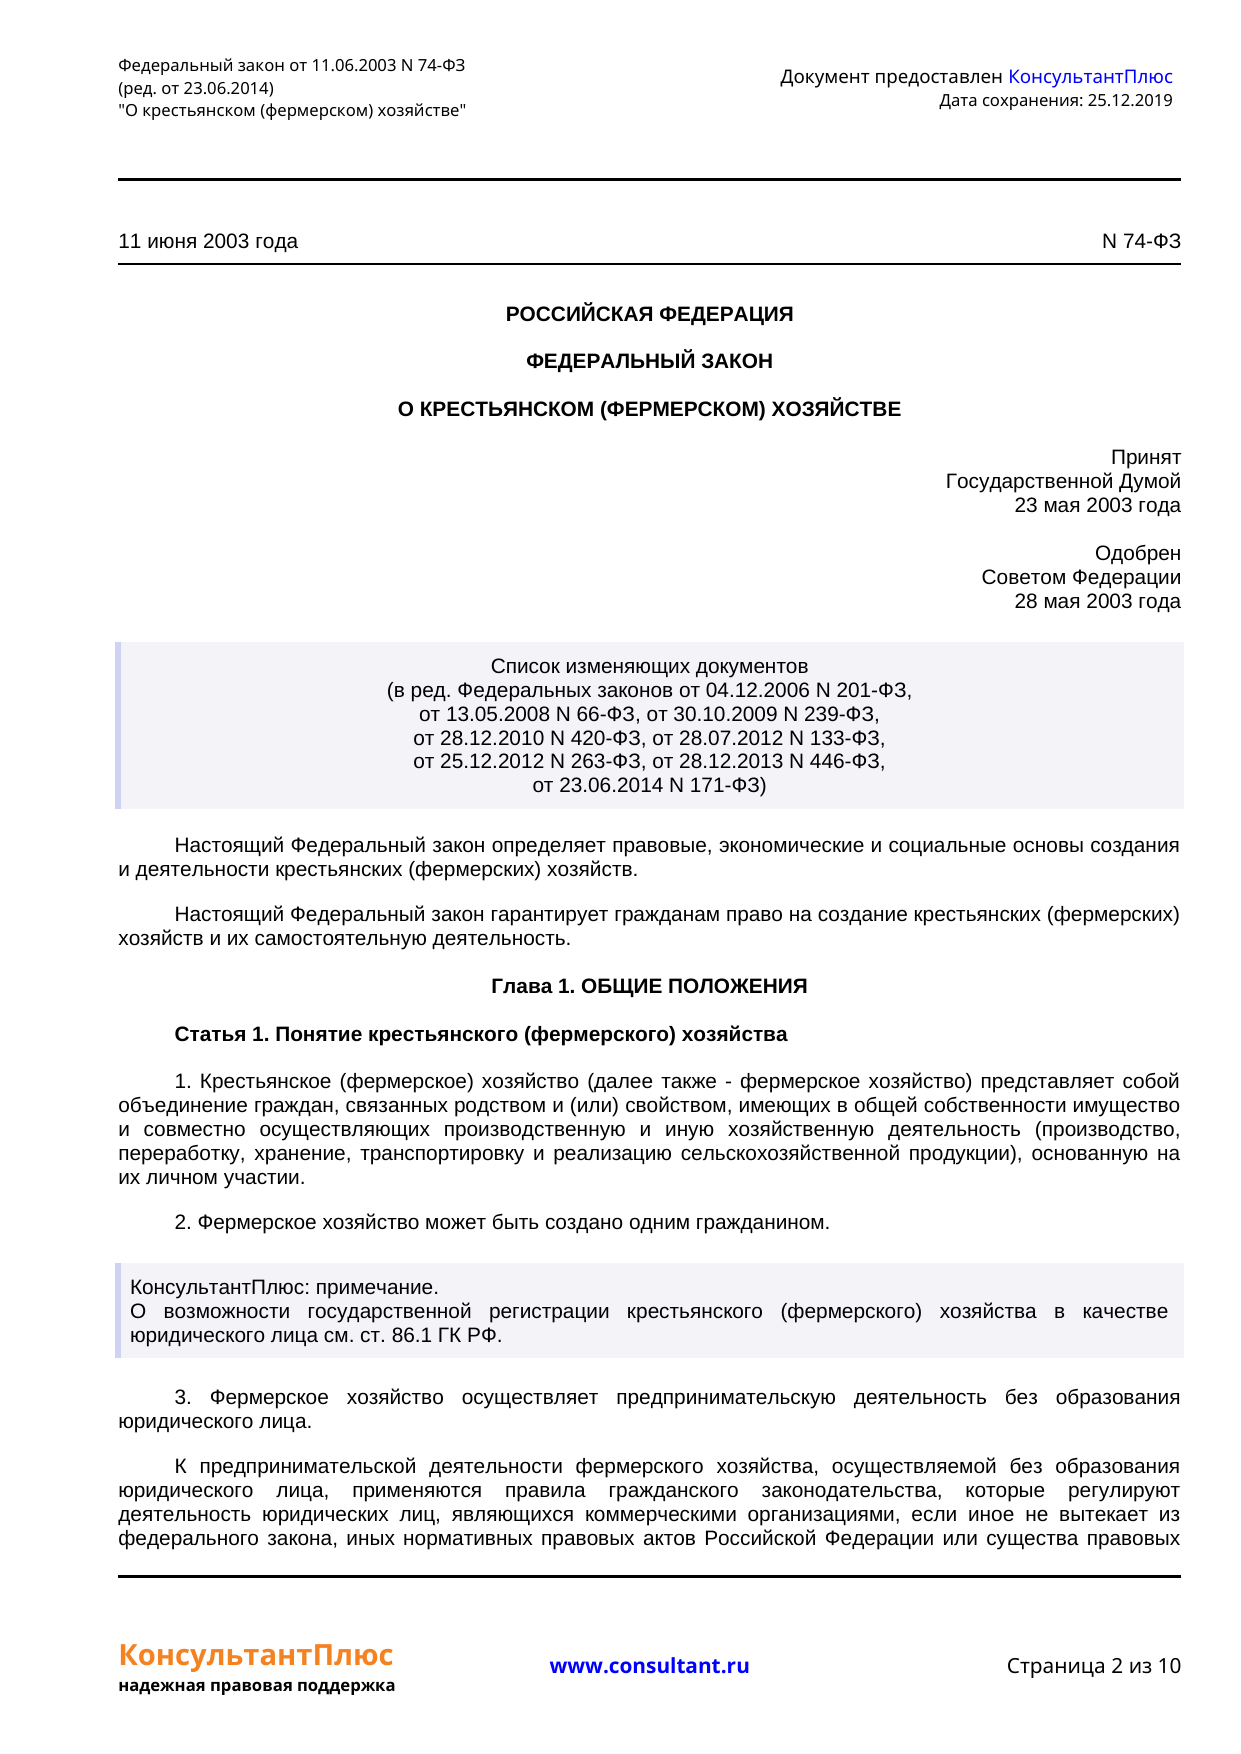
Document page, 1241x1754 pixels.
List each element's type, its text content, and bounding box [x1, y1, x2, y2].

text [118, 1454, 1181, 1550]
text Принят [118, 445, 1181, 469]
text 1. Крестьянское (фермерское) хозяйство (далее также - фермерское хозяйство) представляет собой объединение граждан, связанных родством и (или) свойством, имеющих в общей собственности имущество и совместно осуществляющих производственную и иную хозяйственную деятельность (производство, переработку, хранение, транспортировку и реализацию сельскохозяйственной продукции), основанную на их личном участии. [118, 1069, 1181, 1189]
title Глава 1. ОБЩИЕ ПОЛОЖЕНИЯ [118, 973, 1181, 997]
title О КРЕСТЬЯНСКОМ (ФЕРМЕРСКОМ) ХОЗЯЙСТВЕ [118, 397, 1181, 421]
table_header Список изменяющих документов (в ред. Федеральных законов от 04.12.2006 N 201-ФЗ, от 13.05.2008 N 66-ФЗ, от 30.10.2009 N 239-ФЗ, от 28.12.2010 N 420-ФЗ, от 28.07.2012 N 133-ФЗ, от 25.12.2012 N 263-ФЗ, от 28.12.2013 N 446-ФЗ, от 23.06.2014 N 171-ФЗ) [121, 642, 1178, 809]
text Одобрен [118, 541, 1181, 565]
title РОССИЙСКАЯ ФЕДЕРАЦИЯ [118, 301, 1181, 325]
text 2. Фермерское хозяйство может быть создано одним гражданином. [118, 1210, 1181, 1234]
text 28 мая 2003 года [118, 589, 1181, 613]
title Статья 1. Понятие крестьянского (фермерского) хозяйства [118, 1021, 1181, 1045]
text Государственной Думой [118, 469, 1181, 493]
text 23 мая 2003 года [118, 493, 1181, 517]
text Настоящий Федеральный закон определяет правовые, экономические и социальные основы создания и деятельности крестьянских (фермерских) хозяйств. [118, 833, 1181, 881]
text 3. Фермерское хозяйство осуществляет предпринимательскую деятельность без образования юридического лица. [118, 1385, 1181, 1433]
text Настоящий Федеральный закон гарантирует гражданам право на создание крестьянских (фермерских) хозяйств и их самостоятельную деятельность. [118, 902, 1181, 949]
text Советом Федерации [118, 565, 1181, 589]
table_header КонсультантПлюс: примечание. О возможности государственной регистрации крестьянского (фермерского) хозяйства в качестве юридического лица см. ст. 86.1 ГК РФ. [121, 1263, 1178, 1358]
table_header 11 июня 2003 года [118, 229, 649, 253]
title ФЕДЕРАЛЬНЫЙ ЗАКОН [118, 349, 1181, 373]
table_header N 74-ФЗ [650, 229, 1181, 253]
